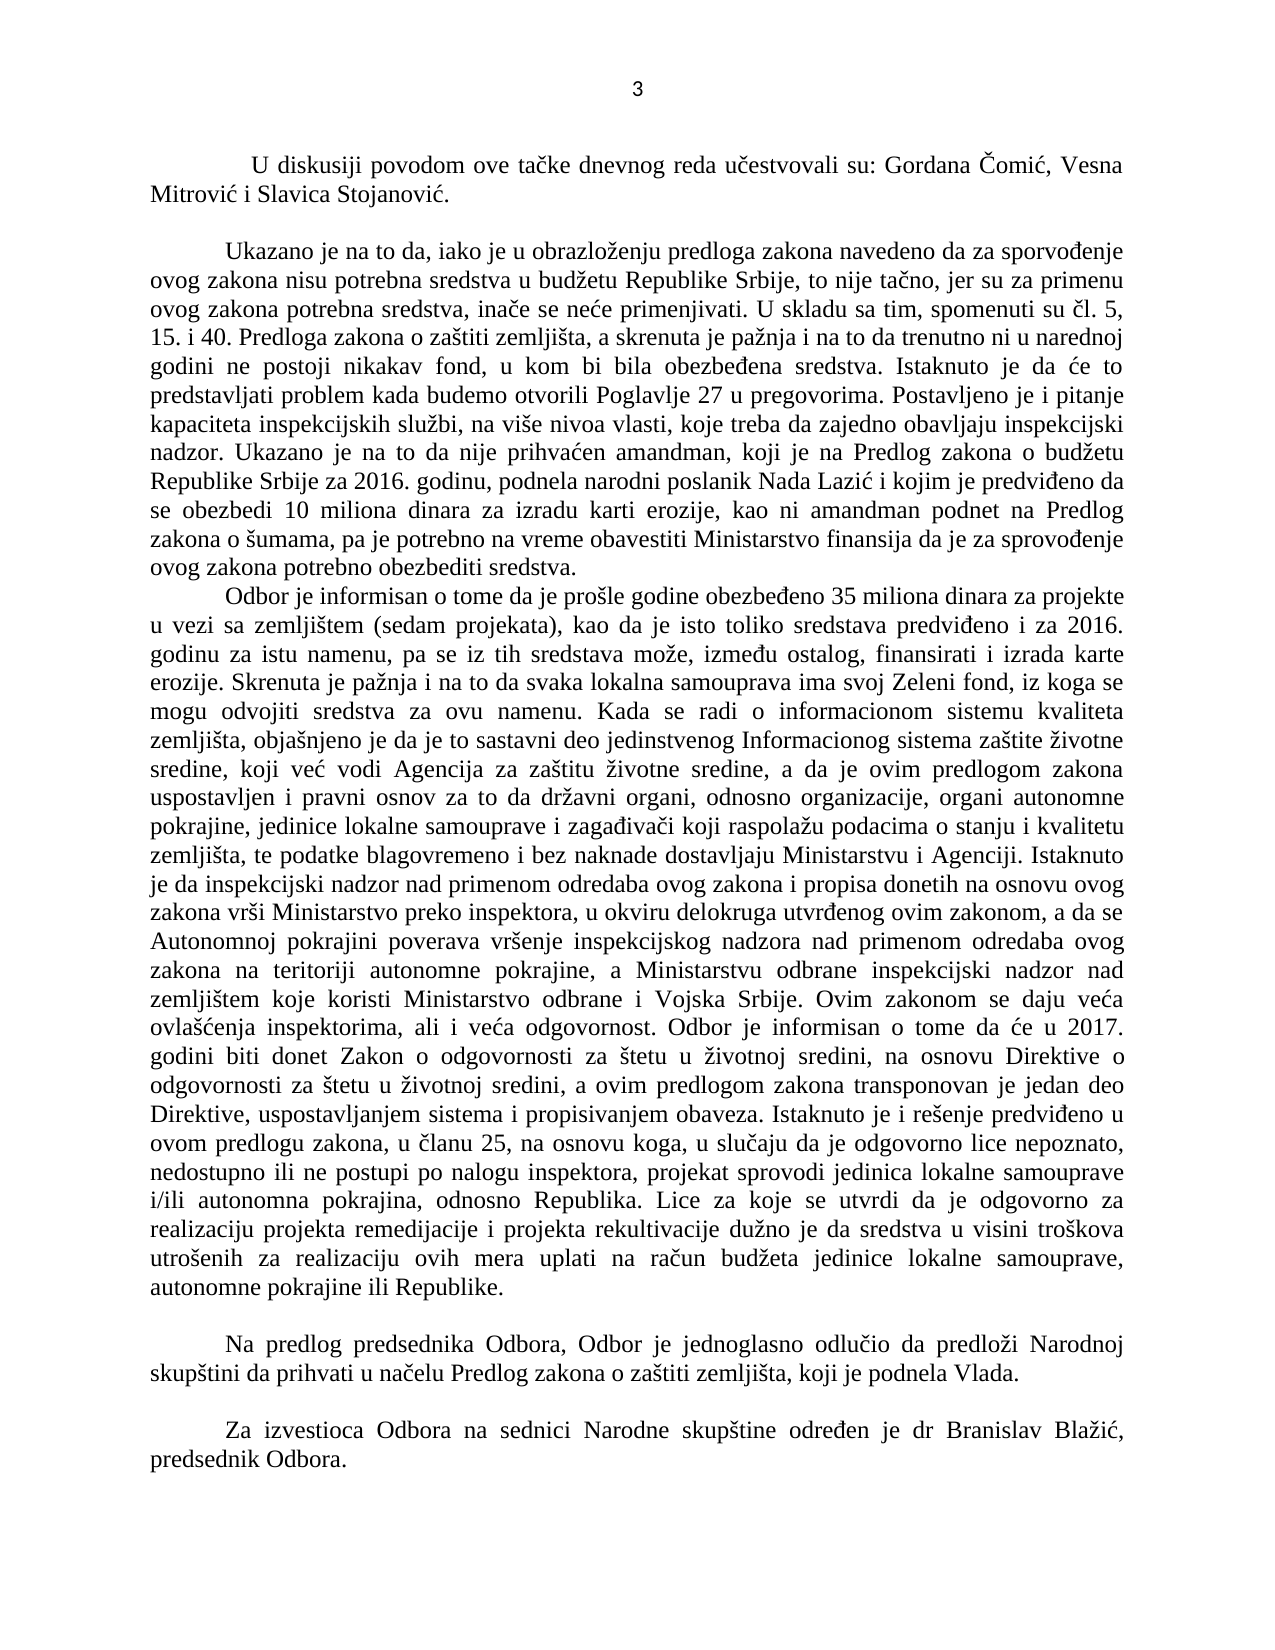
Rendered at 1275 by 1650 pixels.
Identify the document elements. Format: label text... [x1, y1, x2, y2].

text U diskusiji povodom ove tačke dnevnog reda učestvovali su: Gordana Čomić, Vesna Mitrović i Slavica Stojanović. [150, 150, 1125, 207]
text Odbor je informisan o tome da je prošle godine obezbeđeno 35 miliona dinara za projekte u vezi sa zemljištem (sedam projekata), kao da je isto toliko sredstava predviđeno i za 2016. godinu za istu namenu, pa se iz tih sredstava može, između ostalog, finansirati i izrada karte erozije. Skrenuta je pažnja i na to da svaka lokalna samouprava ima svoj Zeleni fond, iz koga se mogu odvojiti sredstva za ovu namenu. Kada se radi o informacionom sistemu kvaliteta zemljišta, objašnjeno je da je to sastavni deo jedinstvenog Informacionog sistema zaštite životne sredine, koji već vodi Agencija za zaštitu životne sredine, a da je ovim predlogom zakona uspostavljen i pravni osnov za to da državni organi, odnosno organizacije, organi autonomne pokrajine, jedinice lokalne samouprave i zagađivači koji raspolažu podacima o stanju i kvalitetu zemljišta, te podatke blagovremeno i bez naknade dostavljaju Ministarstvu i Agenciji. Istaknuto je da inspekcijski nadzor nad primenom odredaba ovog zakona i propisa donetih na osnovu ovog zakona vrši Ministarstvo preko inspektora, u okviru delokruga utvrđenog ovim zakonom, a da se Autonomnoj pokrajini poverava vršenje inspekcijskog nadzora nad primenom odredaba ovog zakona na teritoriji autonomne pokrajine, a Ministarstvu odbrane inspekcijski nadzor nad zemljištem koje koristi Ministarstvo odbrane i Vojska Srbije. Ovim zakonom se daju veća ovlašćenja inspektorima, ali i veća odgovornost. Odbor je informisan o tome da će u 2017. godini biti donet Zakon o odgovornosti za štetu u životnoj sredini, na osnovu Direktive o odgovornosti za štetu u životnoj sredini, a ovim predlogom zakona transponovan je jedan deo Direktive, uspostavljanjem sistema i propisivanjem obaveza. Istaknuto je i rešenje predviđeno u ovom predlogu zakona, u članu 25, na osnovu koga, u slučaju da je odgovorno lice nepoznato, nedostupno ili ne postupi po nalogu inspektora, projekat sprovodi jedinica lokalne samouprave i/ili autonomna pokrajina, odnosno Republika. Lice za koje se utvrdi da je odgovorno za realizaciju projekta remedijacije i projekta rekultivacije dužno je da sredstva u visini troškova utrošenih za realizaciju ovih mera uplati na račun budžeta jedinice lokalne samouprave, autonomne pokrajine ili Republike. [150, 581, 1125, 1300]
text Za izvestioca Odbora na sednici Narodne skupštine određen je dr Branislav Blažić, predsednik Odbora. [150, 1415, 1125, 1473]
text Ukazano je na to da, iako je u obrazloženju predloga zakona navedeno da za sporvođenje ovog zakona nisu potrebna sredstva u budžetu Republike Srbije, to nije tačno, jer su za primenu ovog zakona potrebna sredstva, inače se neće primenjivati. U skladu sa tim, spomenuti su čl. 5, 15. i 40. Predloga zakona o zaštiti zemljišta, a skrenuta je pažnja i na to da trenutno ni u narednoj godini ne postoji nikakav fond, u kom bi bila obezbeđena sredstva. Istaknuto je da će to predstavljati problem kada budemo otvorili Poglavlje 27 u pregovorima. Postavljeno je i pitanje kapaciteta inspekcijskih službi, na više nivoa vlasti, koje treba da zajedno obavljaju inspekcijski nadzor. Ukazano je na to da nije prihvaćen amandman, koji je na Predlog zakona o budžetu Republike Srbije za 2016. godinu, podnela narodni poslanik Nada Lazić i kojim je predviđeno da se obezbedi 10 miliona dinara za izradu karti erozije, kao ni amandman podnet na Predlog zakona o šumama, pa je potrebno na vreme obavestiti Ministarstvo finansija da je za sprovođenje ovog zakona potrebno obezbediti sredstva. [150, 236, 1125, 581]
text Na predlog predsednika Odbora, Odbor je jednoglasno odlučio da predloži Narodnoj skupštini da prihvati u načelu Predlog zakona o zaštiti zemljišta, koji je podnela Vlada. [150, 1329, 1125, 1387]
